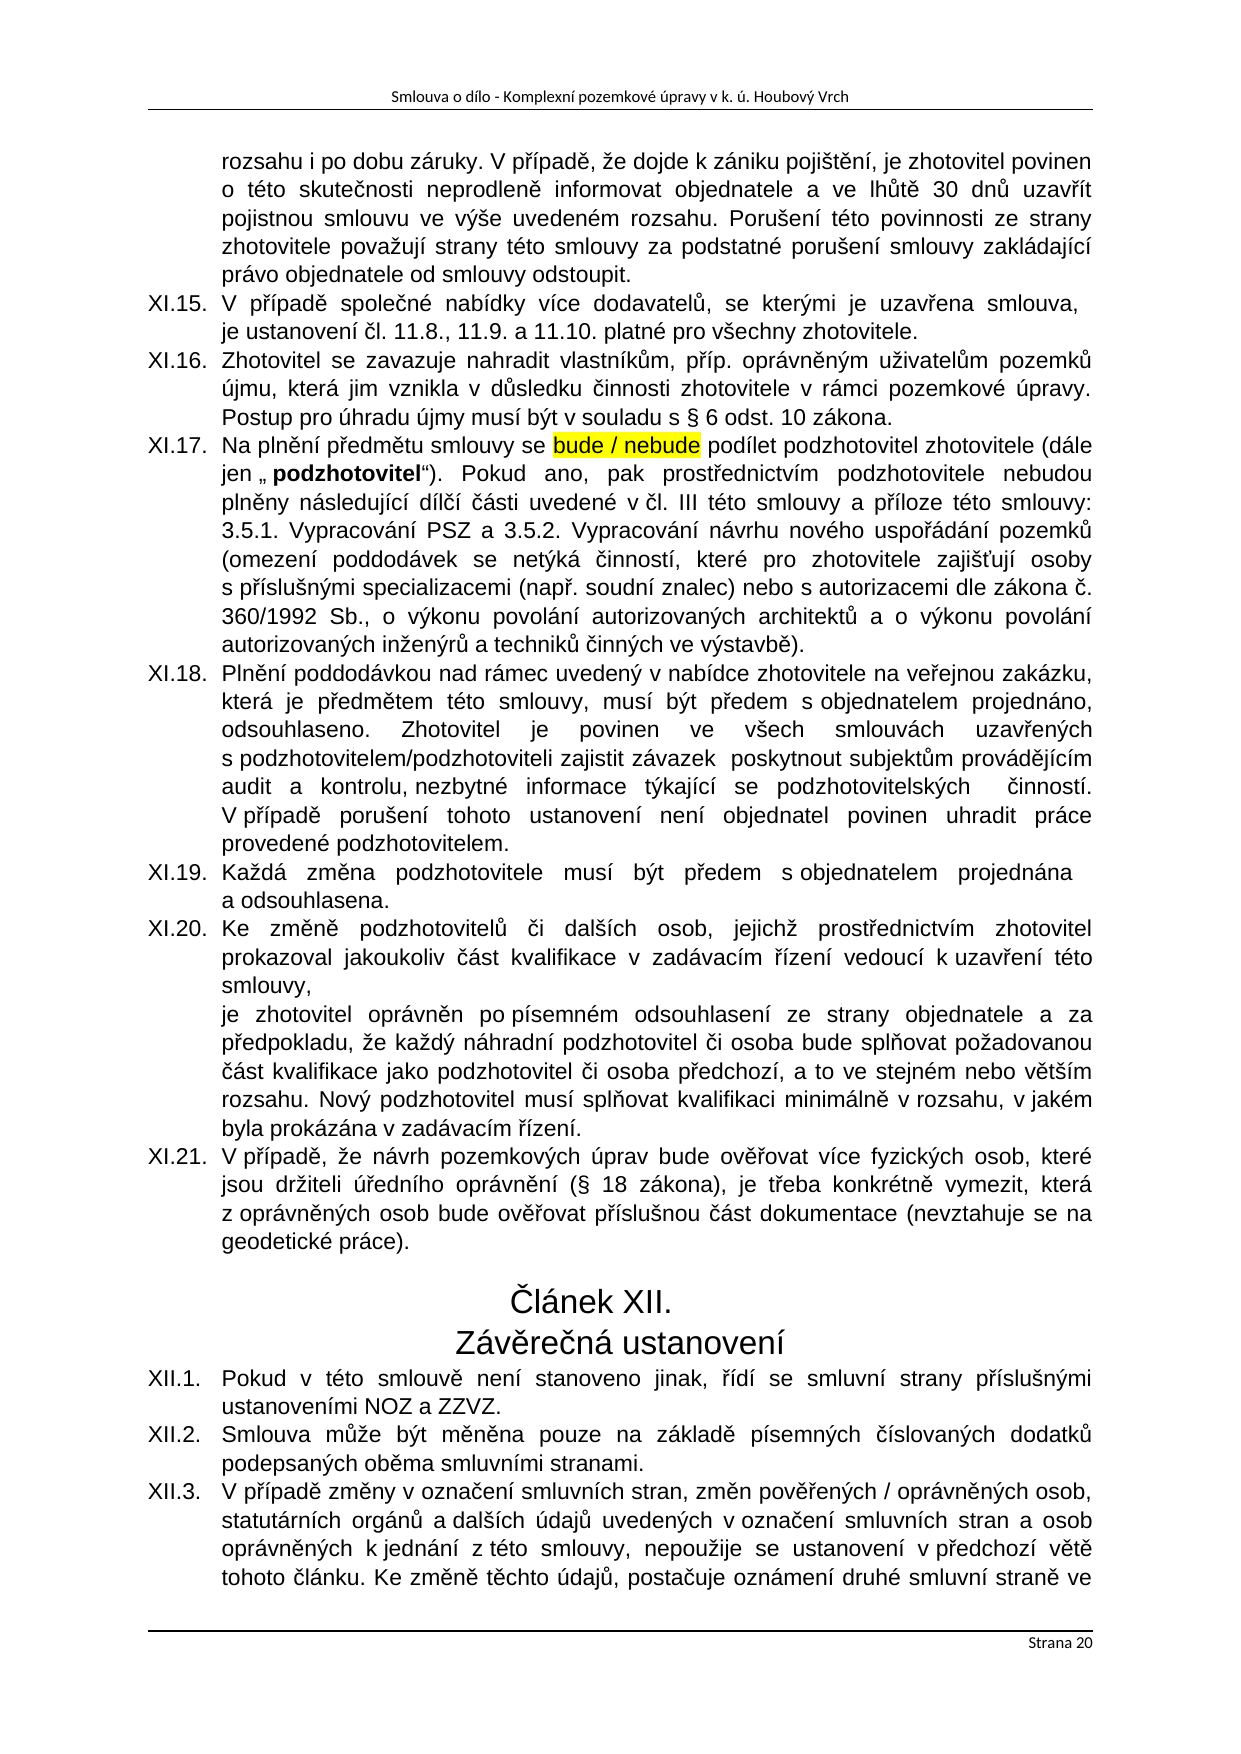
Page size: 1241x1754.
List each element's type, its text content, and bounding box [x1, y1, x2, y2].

list Na plnění předmětu smlouvy se bude / nebude podílet podzhotovitel zhotovitele (dále jen „ podzhotovitel“). Pokud ano, pak prostřednictvím podzhotovitele nebudou plněny následující dílčí části uvedené v čl. III této smlouvy a příloze této smlouvy: 3.5.1. Vypracování PSZ a 3.5.2. Vypracování návrhu nového uspořádání pozemků (omezení poddodávek se netýká činností, které pro zhotovitele zajišťují osoby s příslušnými specializacemi (např. soudní znalec) nebo s autorizacemi dle zákona č. 360/1992 Sb., o výkonu povolání autorizovaných architektů a o výkonu povolání autorizovaných inženýrů a techniků činných ve výstavbě). [148, 432, 1093, 657]
list V případě společné nabídky více dodavatelů, se kterými je uzavřena smlouva, je ustanovení čl. 11.8., 11.9. a 11.10. platné pro všechny zhotovitele. [148, 290, 1093, 344]
subtitle Závěrečná ustanovení [148, 1282, 1093, 1362]
list Každá změna podzhotovitele musí být předem s objednatelem projednána a odsouhlasena. [148, 858, 1093, 913]
list Ke změně podzhotovitelů či dalších osob, jejichž prostřednictvím zhotovitel prokazoval jakoukoliv část kvalifikace v zadávacím řízení vedoucí k uzavření této smlouvy, je zhotovitel oprávněn po písemném odsouhlasení ze strany objednatele a za předpokladu, že každý náhradní podzhotovitel či osoba bude splňovat požadovanou část kvalifikace jako podzhotovitel či osoba předchozí, a to ve stejném nebo větším rozsahu. Nový podzhotovitel musí splňovat kvalifikaci minimálně v rozsahu, v jakém byla prokázána v zadávacím řízení. [148, 915, 1093, 1141]
list Zhotovitel se zavazuje nahradit vlastníkům, příp. oprávněným uživatelům pozemků újmu, která jim vznikla v důsledku činnosti zhotovitele v rámci pozemkové úpravy. Postup pro úhradu újmy musí být v souladu s § 6 odst. 10 zákona. [148, 347, 1093, 430]
list V případě, že návrh pozemkových úprav bude ověřovat více fyzických osob, které jsou držiteli úředního oprávnění (§ 18 zákona), je třeba konkrétně vymezit, která z oprávněných osob bude ověřovat příslušnou část dokumentace (nevztahuje se na geodetické práce). [148, 1143, 1093, 1254]
list Pokud v této smlouvě není stanoveno jinak, řídí se smluvní strany příslušnými ustanoveními NOZ a ZZVZ. [148, 1364, 1093, 1419]
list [148, 1478, 1093, 1590]
list Smlouva může být měněna pouze na základě písemných číslovaných dodatků podepsaných oběma smluvními stranami. [148, 1421, 1093, 1476]
list Plnění poddodávkou nad rámec uvedený v nabídce zhotovitele na veřejnou zakázku, která je předmětem této smlouvy, musí být předem s objednatelem projednáno, odsouhlaseno. Zhotovitel je povinen ve všech smlouvách uzavřených s podzhotovitelem/podzhotoviteli zajistit závazek poskytnout subjektům provádějícím audit a kontrolu, nezbytné informace týkající se podzhotovitelských činností. V případě porušení tohoto ustanovení není objednatel povinen uhradit práce provedené podzhotovitelem. [148, 659, 1093, 856]
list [148, 148, 1093, 288]
